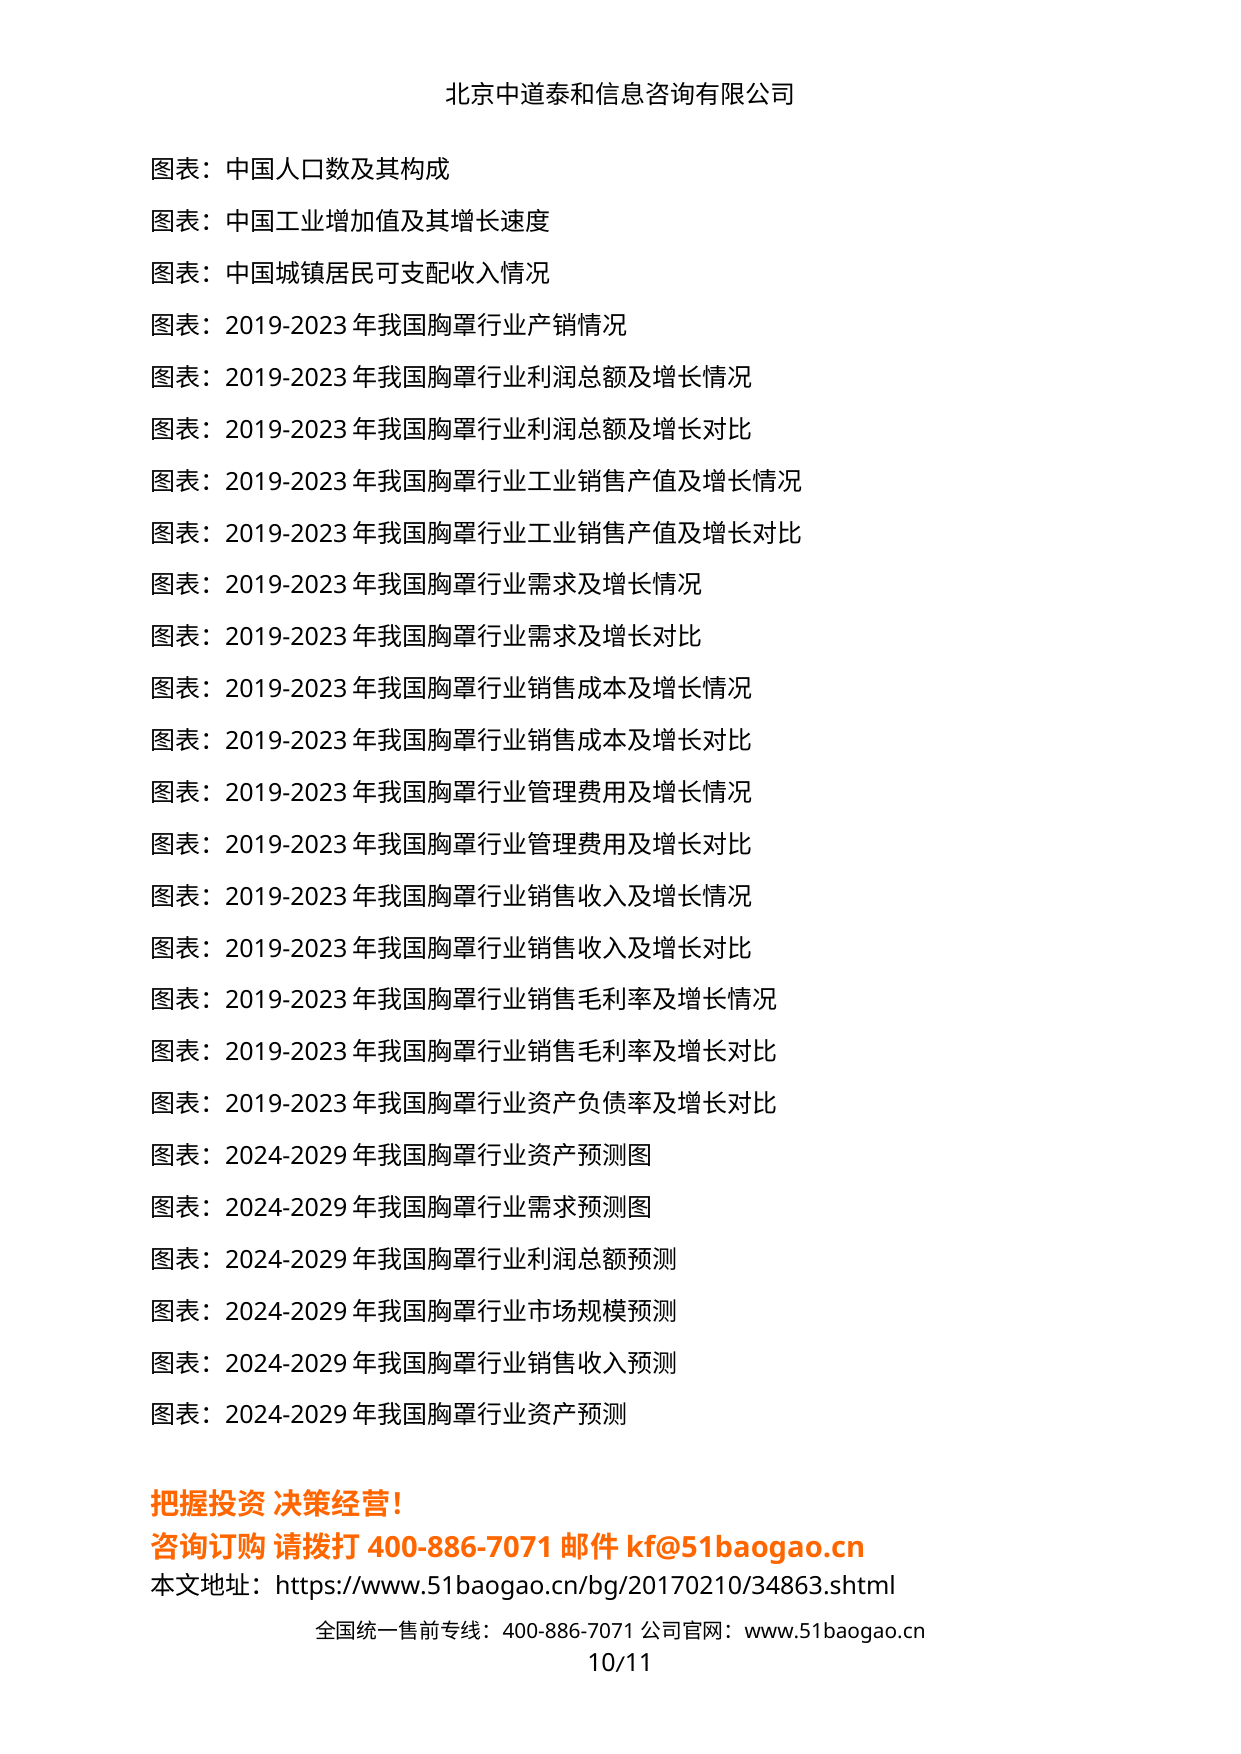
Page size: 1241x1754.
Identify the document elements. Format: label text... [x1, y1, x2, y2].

text 图表：2024-2029年我国胸罩行业销售收入预测 [150, 1343, 1090, 1379]
text 图表：2024-2029年我国胸罩行业市场规模预测 [150, 1291, 1090, 1327]
text 图表：2024-2029年我国胸罩行业利润总额预测 [150, 1239, 1090, 1276]
text 图表：中国工业增加值及其增长速度 [150, 202, 1090, 238]
text 图表：2019-2023年我国胸罩行业销售成本及增长对比 [150, 721, 1090, 757]
text 图表：2019-2023年我国胸罩行业需求及增长情况 [150, 565, 1090, 601]
text 图表：2019-2023年我国胸罩行业需求及增长对比 [150, 617, 1090, 653]
text 图表：2019-2023年我国胸罩行业销售收入及增长情况 [150, 876, 1090, 912]
text 图表：2024-2029年我国胸罩行业资产预测 [150, 1395, 1090, 1431]
text 图表：2019-2023年我国胸罩行业利润总额及增长情况 [150, 357, 1090, 394]
text 图表：2019-2023年我国胸罩行业销售收入及增长对比 [150, 928, 1090, 964]
text 图表：2019-2023年我国胸罩行业利润总额及增长对比 [150, 409, 1090, 446]
text 图表：2019-2023年我国胸罩行业销售毛利率及增长情况 [150, 980, 1090, 1016]
text 图表：2019-2023年我国胸罩行业产销情况 [150, 306, 1090, 342]
text 图表：2019-2023年我国胸罩行业资产负债率及增长对比 [150, 1084, 1090, 1120]
text 图表：中国人口数及其构成 [150, 150, 1090, 186]
text 图表：2019-2023年我国胸罩行业管理费用及增长情况 [150, 772, 1090, 809]
text 图表：2019-2023年我国胸罩行业销售成本及增长情况 [150, 669, 1090, 705]
text 图表：2024-2029年我国胸罩行业需求预测图 [150, 1187, 1090, 1224]
text 图表：2019-2023年我国胸罩行业工业销售产值及增长对比 [150, 513, 1090, 549]
text 把握投资 决策经营！咨询订购 请拨打 400-886-7071 邮件 kf@51baogao.cn本文地址：https://www.51baogao.cn/bg/20170210/34863.shtml [150, 1447, 1090, 1602]
text 图表：2019-2023年我国胸罩行业销售毛利率及增长对比 [150, 1032, 1090, 1068]
text 图表：2019-2023年我国胸罩行业工业销售产值及增长情况 [150, 461, 1090, 497]
text 图表：2024-2029年我国胸罩行业资产预测图 [150, 1136, 1090, 1172]
text 图表：中国城镇居民可支配收入情况 [150, 254, 1090, 290]
text 图表：2019-2023年我国胸罩行业管理费用及增长对比 [150, 824, 1090, 861]
